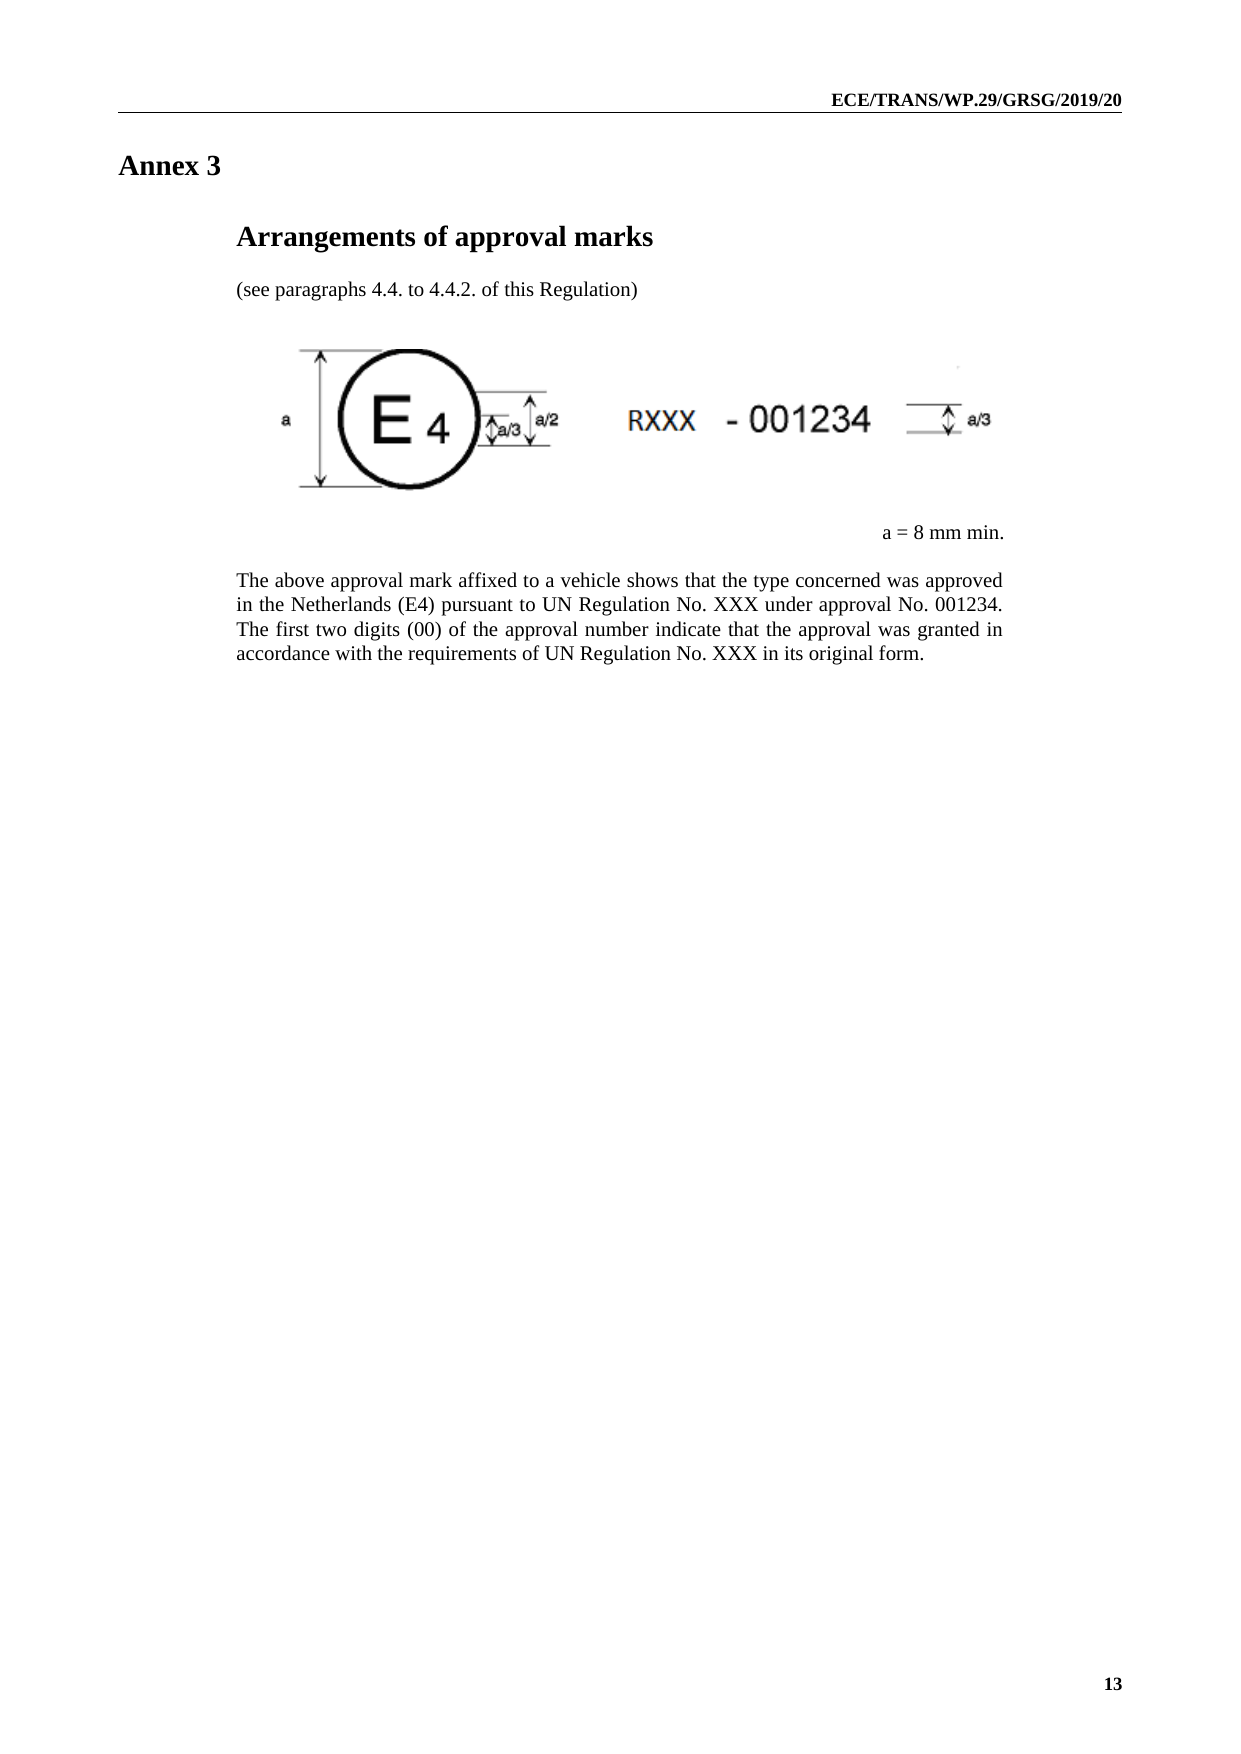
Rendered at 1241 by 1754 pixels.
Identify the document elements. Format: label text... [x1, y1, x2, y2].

text a = 8 mm min. [236, 521, 1004, 544]
text Annex 3 [118, 148, 1122, 181]
text Arrangements of approval marks [236, 219, 1122, 252]
text (see paragraphs 4.4. to 4.4.2. of this Regulation) [236, 277, 1122, 301]
text The above approval mark affixed to a vehicle shows that the type concerned was approved in the Netherlands (E4) pursuant to UN Regulation No. XXX under approval No. 001234. The first two digits (00) of the approval number indicate that the approval was granted in accordance with the requirements of UN Regulation No. XXX in its original form. [236, 568, 1004, 664]
picture [236, 349, 1019, 521]
